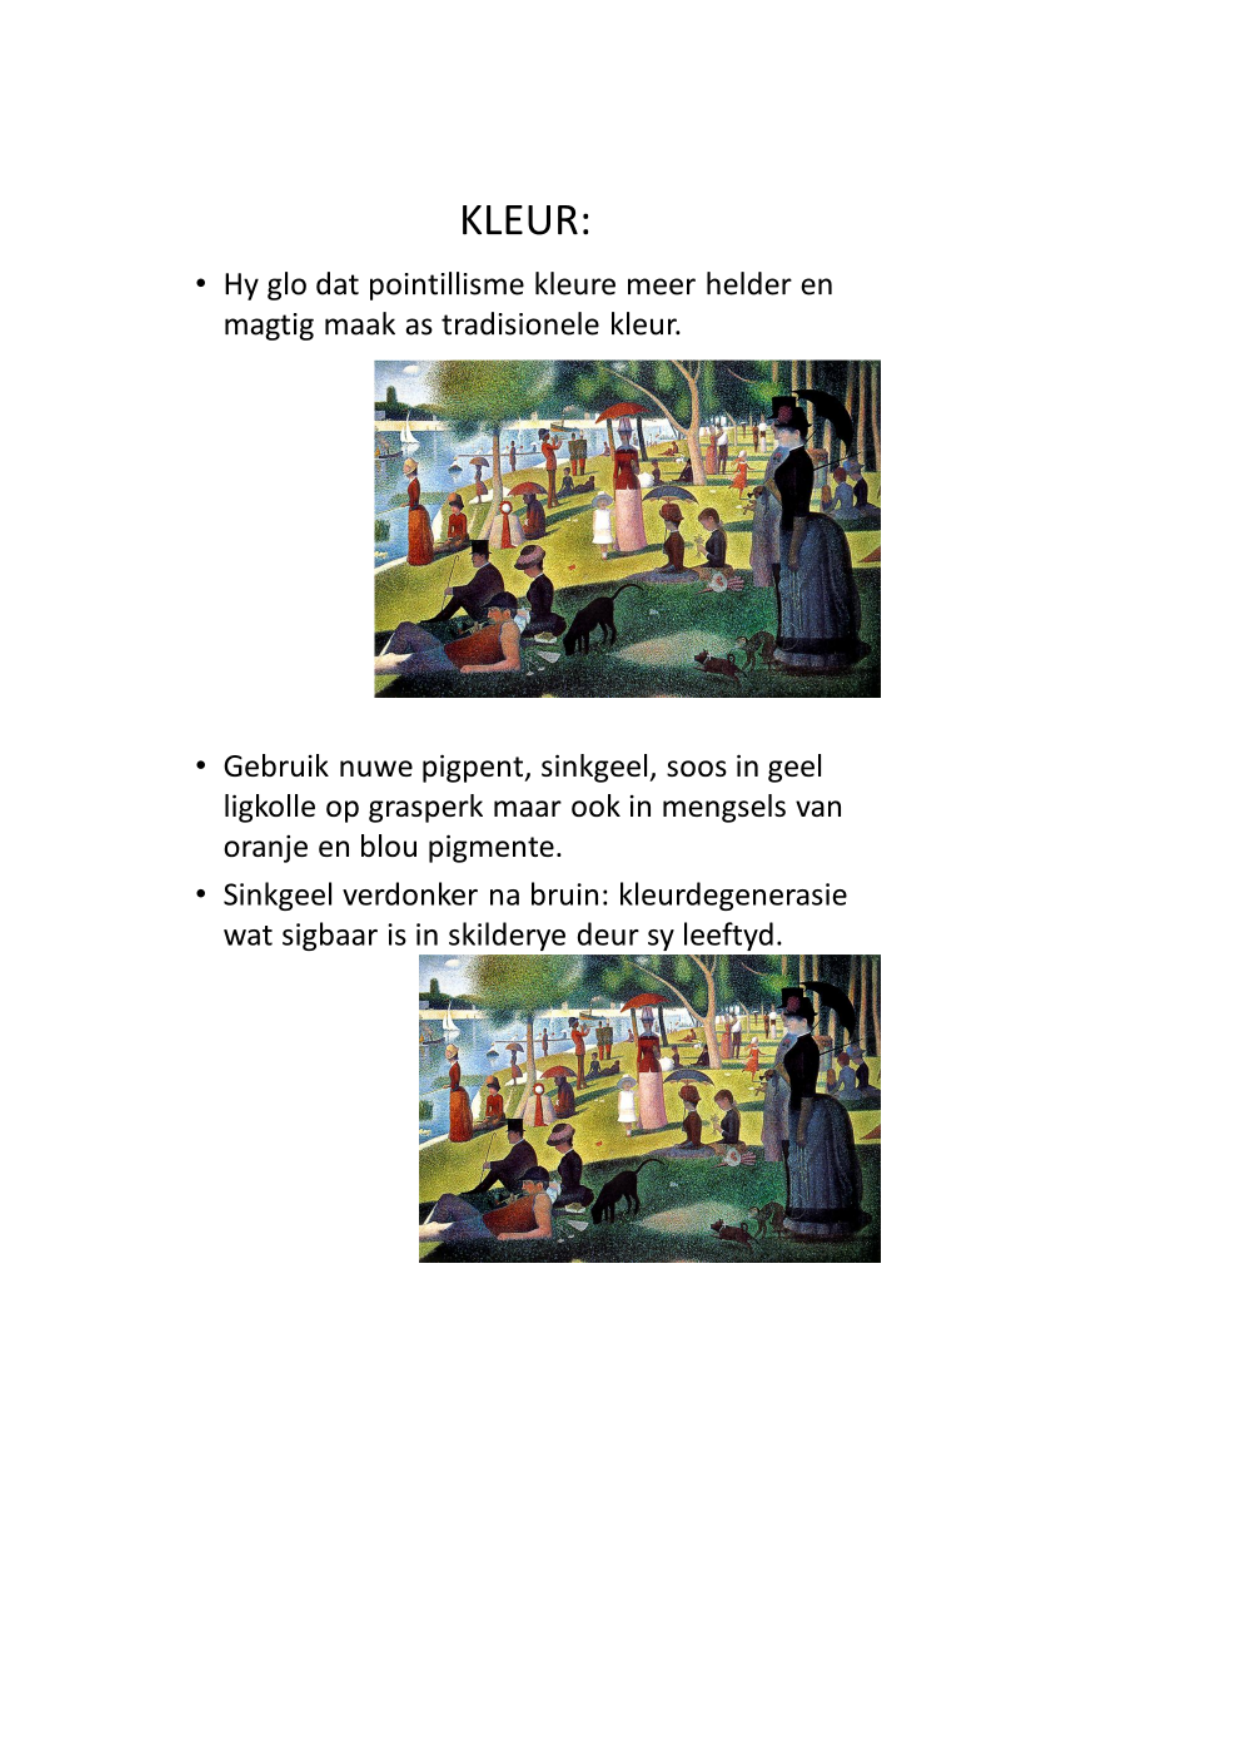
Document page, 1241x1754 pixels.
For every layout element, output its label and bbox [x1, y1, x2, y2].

picture [150, 150, 901, 713]
picture [150, 714, 901, 1278]
